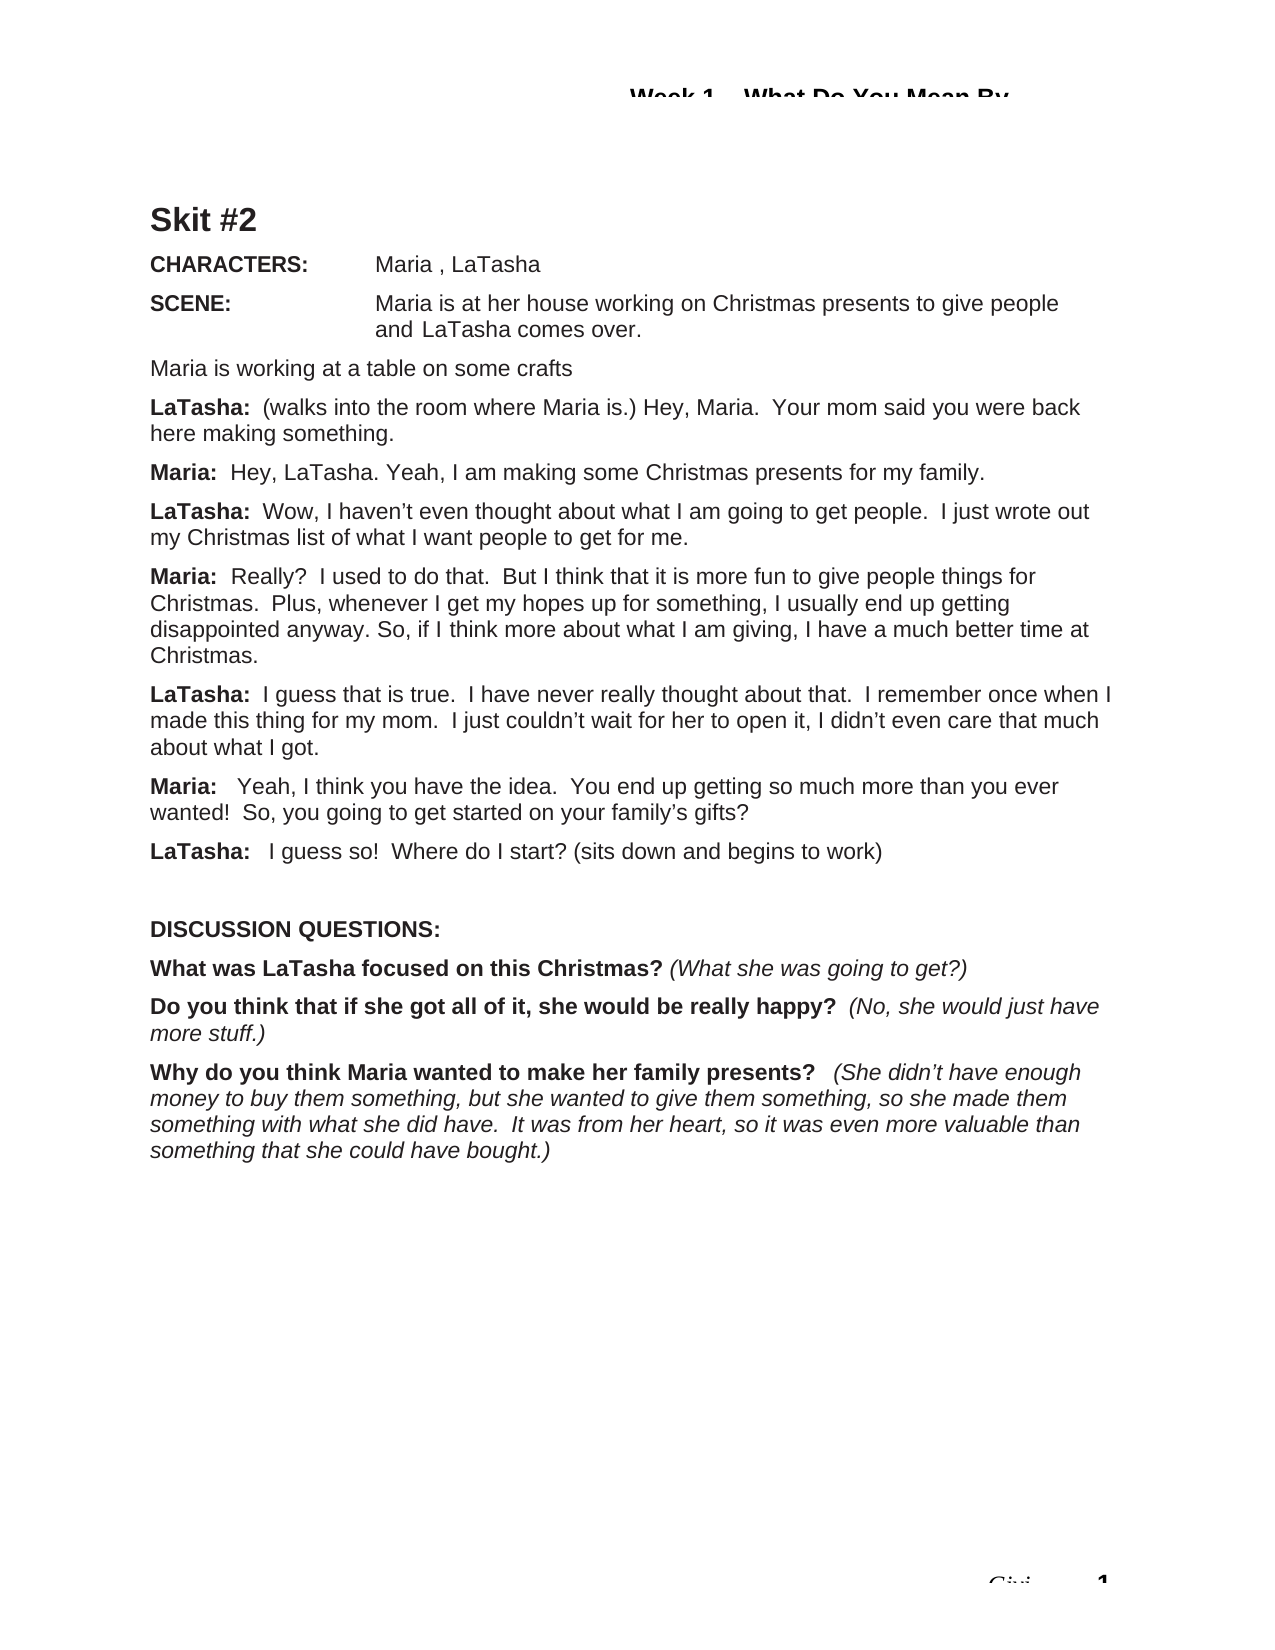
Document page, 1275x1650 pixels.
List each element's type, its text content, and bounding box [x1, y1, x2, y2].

text Maria: Yeah, I think you have the idea. You end up getting so much more than you ever wanted! So, you going to get started on your family’s gifts? [150, 773, 1117, 825]
text LaTasha: I guess that is true. I have never really thought about that. I remember once when I made this thing for my mom. I just couldn’t wait for her to open it, I didn’t even care that much about what I got. [150, 681, 1117, 760]
text Maria: Really? I used to do that. But I think that it is more fun to give people things for Christmas. Plus, whenever I get my hopes up for something, I usually end up getting disappointed anyway. So, if I think more about what I am giving, I have a much better time at Christmas. [150, 563, 1117, 668]
text CHARACTERS: Maria , LaTasha [150, 251, 1137, 277]
text Maria is working at a table on some crafts [150, 355, 1124, 381]
text LaTasha: I guess so! Where do I start? (sits down and begins to work) [150, 838, 1137, 864]
text Maria: Hey, LaTasha. Yeah, I am making some Christmas presents for my family. [150, 459, 1137, 485]
text LaTasha: (walks into the room where Maria is.) Hey, Maria. Your mom said you were back here making something. [150, 394, 1117, 447]
text LaTasha: Wow, I haven’t even thought about what I am going to get people. I just wrote out my Christmas list of what I want people to get for me. [150, 498, 1108, 551]
text Do you think that if she got all of it, she would be really happy? (No, she would just have more stuff.) [150, 993, 1117, 1046]
subtitle Skit #2 [150, 200, 1137, 239]
text What was LaTasha focused on this Christmas? (What she was going to get?) [150, 954, 1137, 981]
text SCENE: Maria is at her house working on Christmas presents to give people and LaTasha comes over. [150, 290, 1103, 343]
subtitle DISCUSSION QUESTIONS: [150, 916, 1137, 942]
text Why do you think Maria wanted to make her family presents? (She didn’t have enough money to buy them something, but she wanted to give them something, so she made them something with what she did have. It was from her heart, so it was even more valuable than something that she could have bought.) [150, 1058, 1117, 1164]
